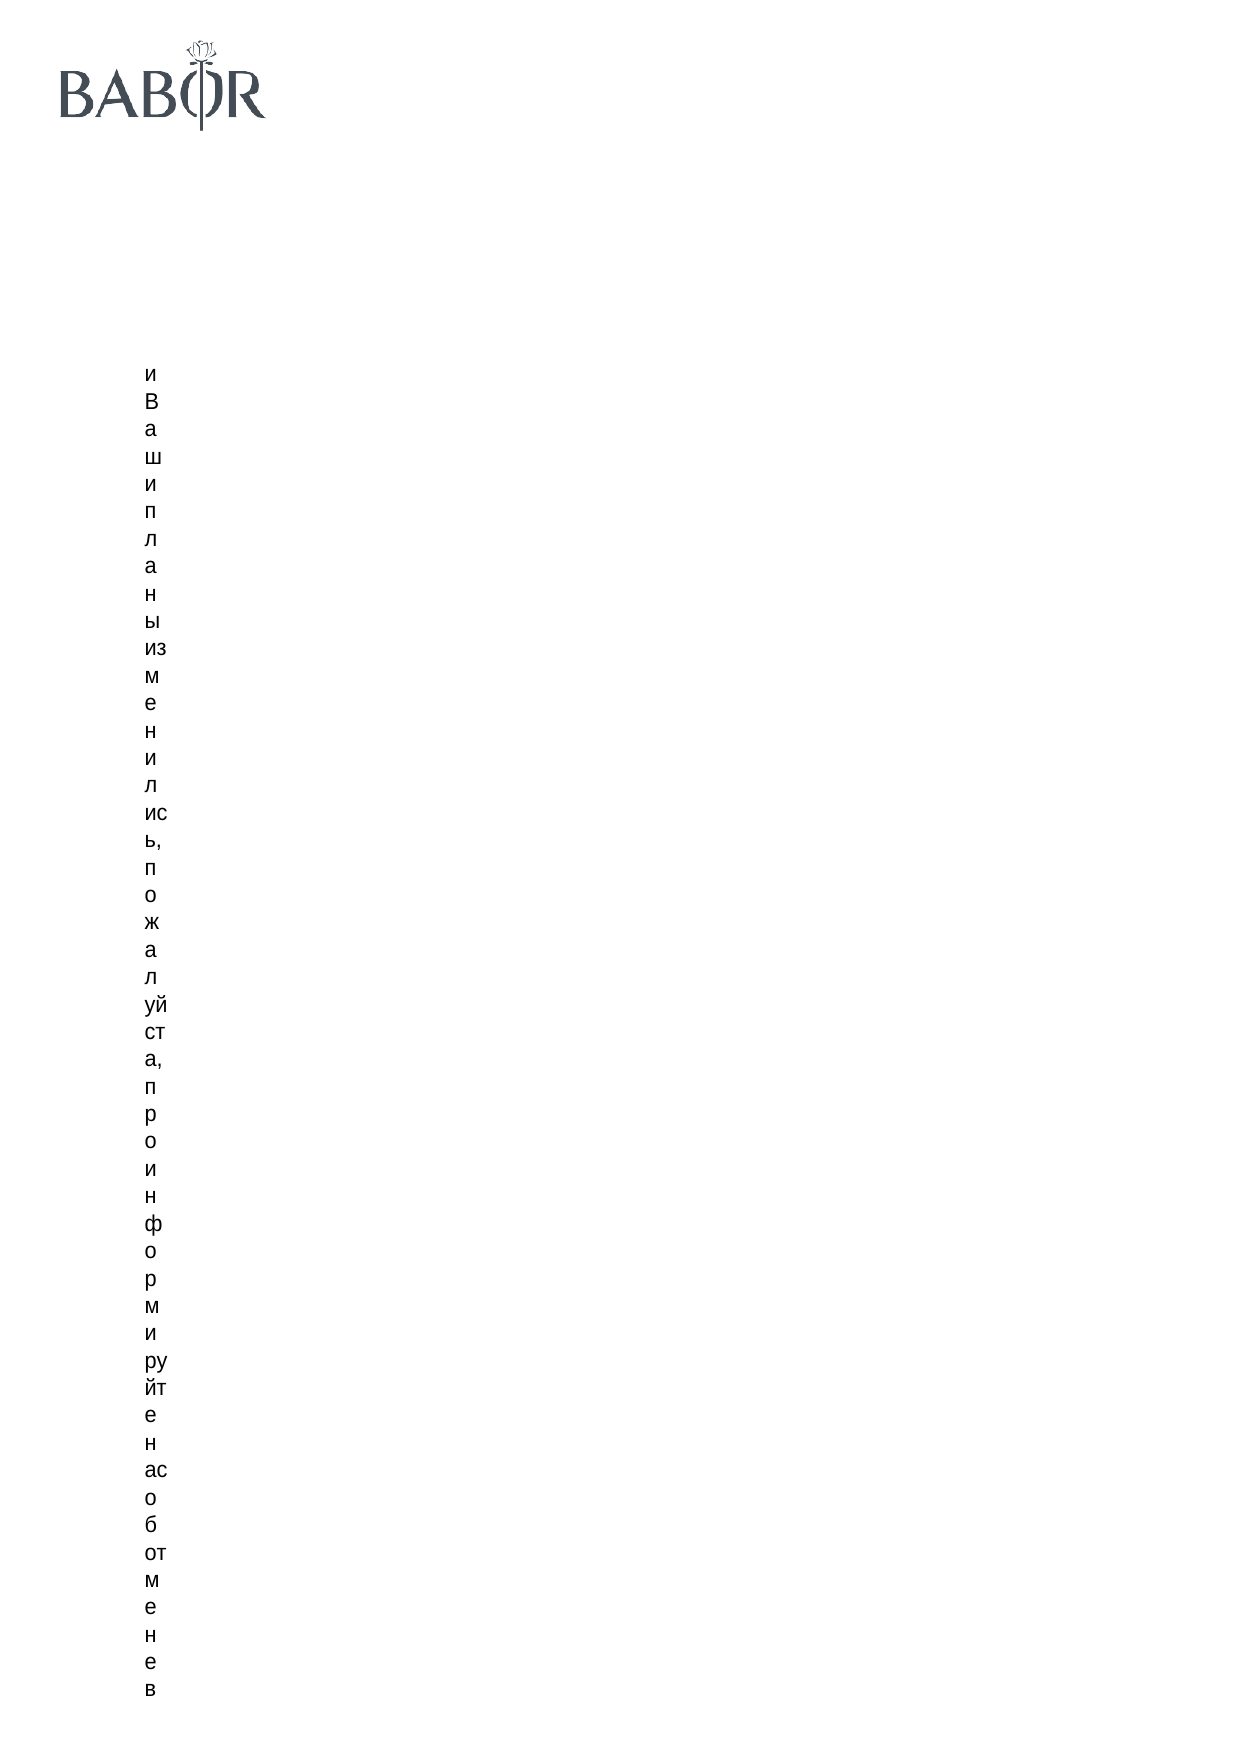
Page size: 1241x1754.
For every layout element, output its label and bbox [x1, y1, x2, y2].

picture [58, 39, 268, 132]
text [144, 360, 168, 1702]
